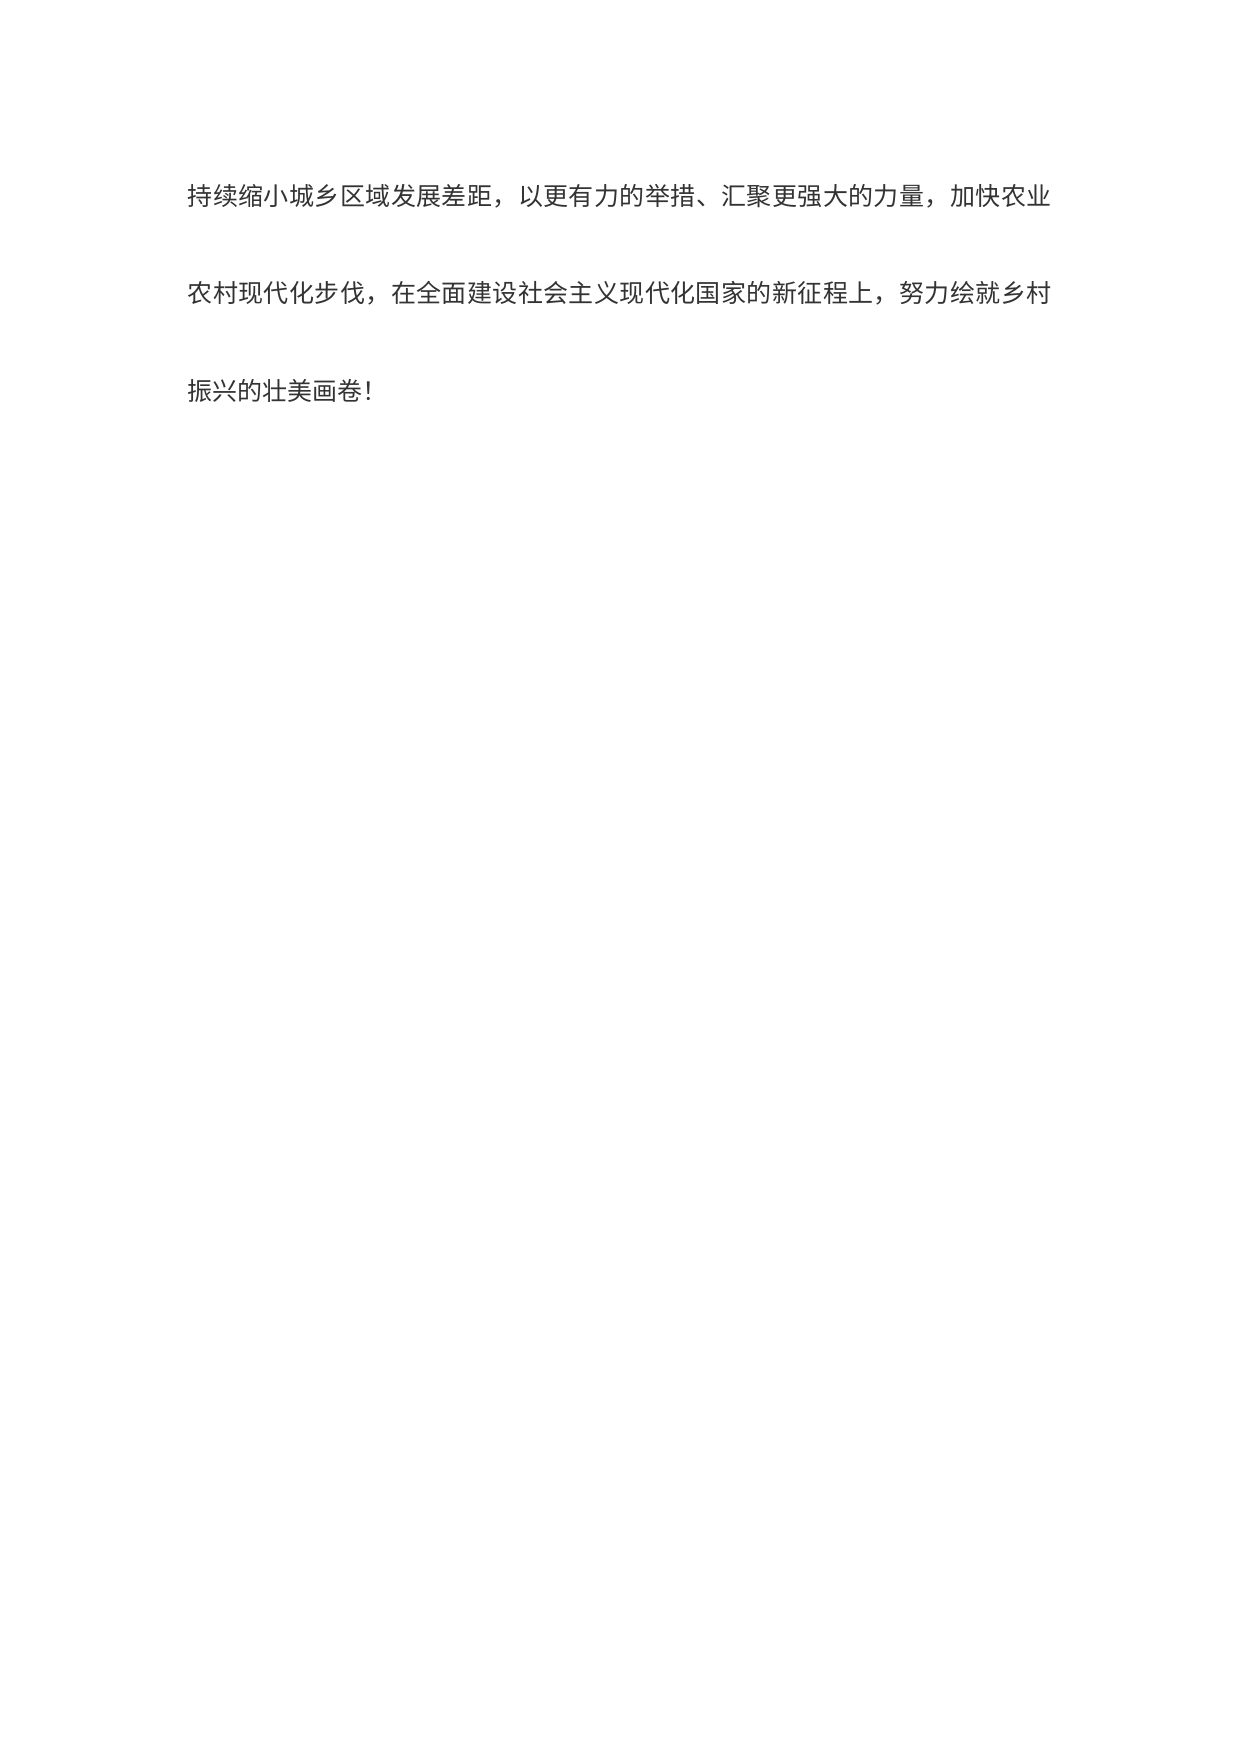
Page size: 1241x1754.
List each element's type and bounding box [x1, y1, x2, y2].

text [187, 162, 1053, 422]
